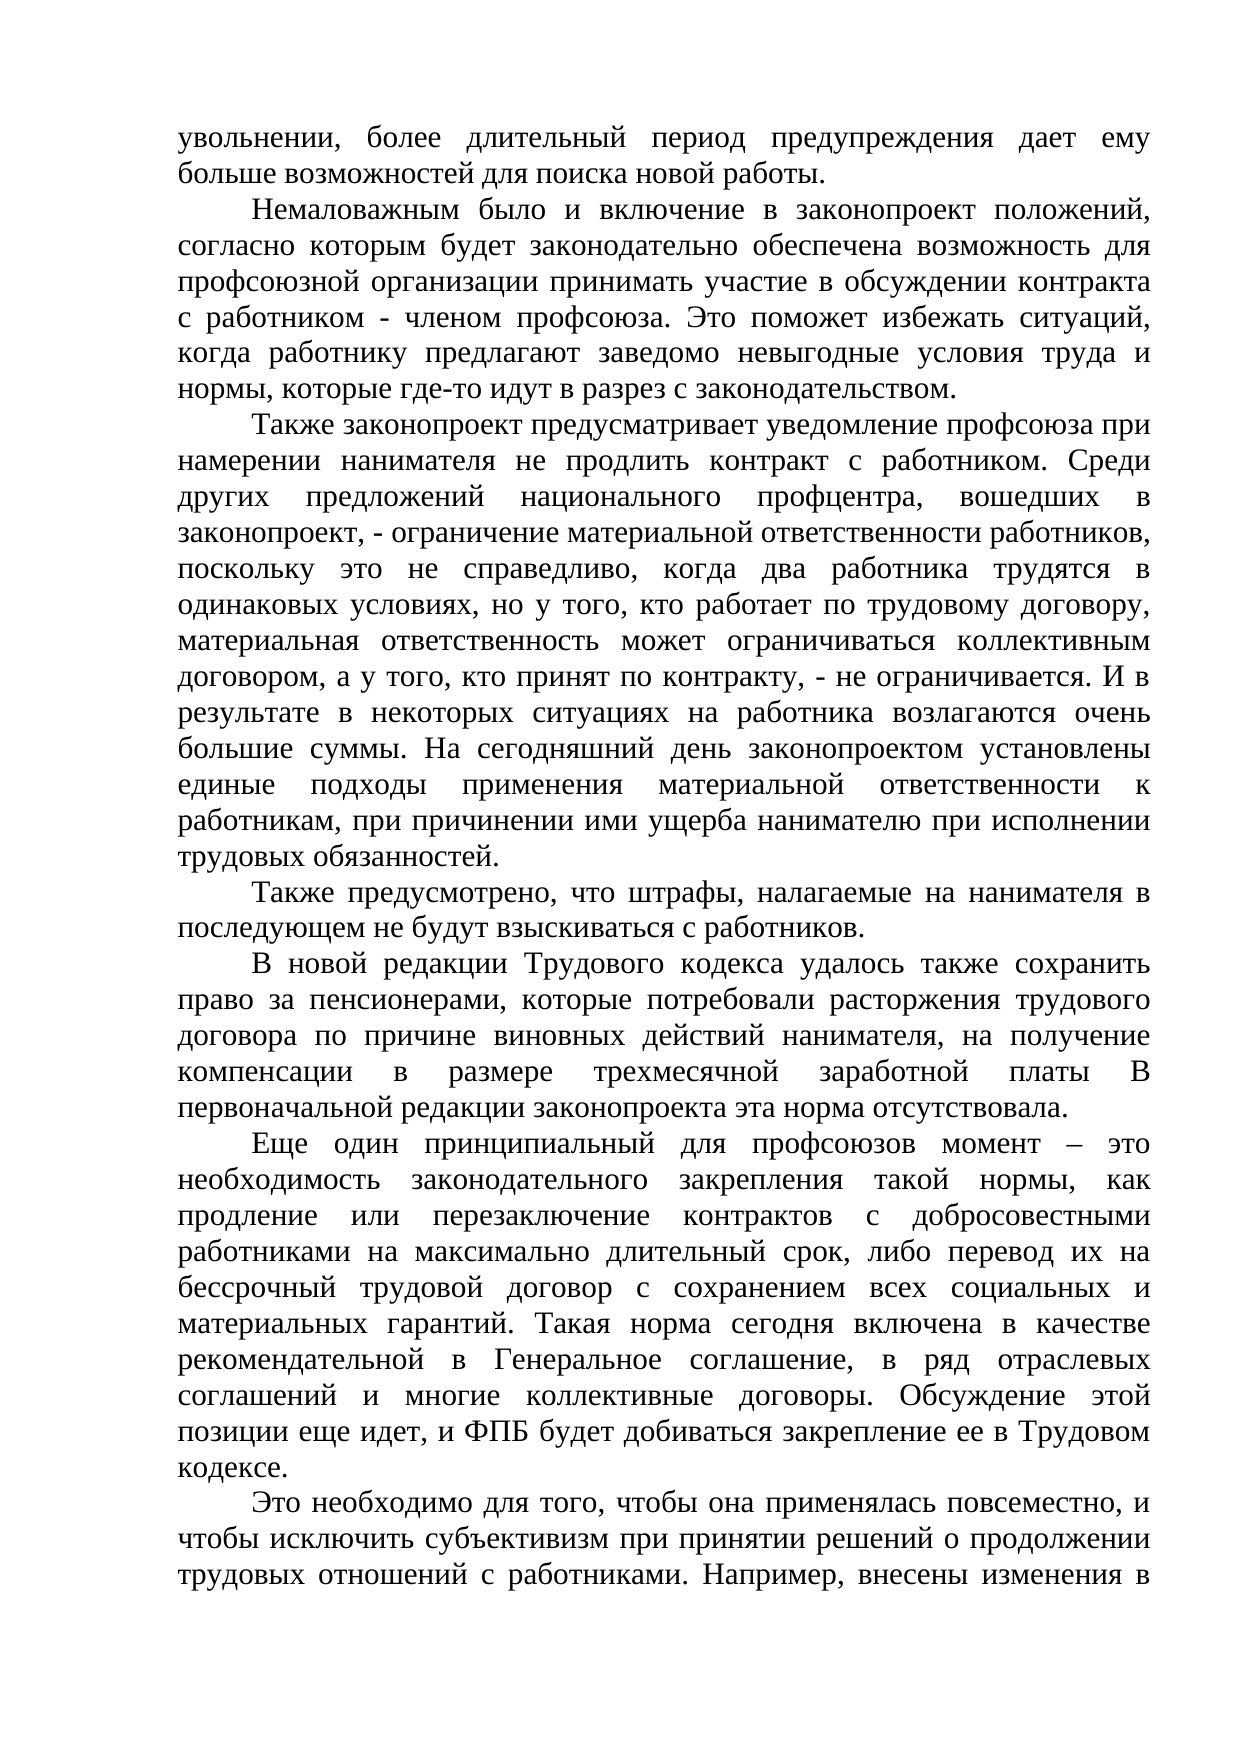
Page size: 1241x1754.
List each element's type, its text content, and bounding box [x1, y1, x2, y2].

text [177, 118, 1152, 190]
text Также предусмотрено, что штрафы, налагаемые на нанимателя в последующем не будут взыскиваться с работников. [177, 873, 1152, 945]
text Также законопроект предусматривает уведомление профсоюза при намерении нанимателя не продлить контракт с работником. Среди других предложений национального профцентра, вошедших в законопроект, - ограничение материальной ответственности работников, поскольку это не справедливо, когда два работника трудятся в одинаковых условиях, но у того, кто работает по трудовому договору, материальная ответственность может ограничиваться коллективным договором, а у того, кто принят по контракту, - не ограничивается. И в результате в некоторых ситуациях на работника возлагаются очень большие суммы. На сегодняшний день законопроектом установлены единые подходы применения материальной ответственности к работникам, при причинении ими ущерба нанимателю при исполнении трудовых обязанностей. [177, 406, 1152, 873]
text Еще один принципиальный для профсоюзов момент – это необходимость законодательного закрепления такой нормы, как продление или перезаключение контрактов с добросовестными работниками на максимально длительный срок, либо перевод их на бессрочный трудовой договор с сохранением всех социальных и материальных гарантий. Такая норма сегодня включена в качестве рекомендательной в Генеральное соглашение, в ряд отраслевых соглашений и многие коллективные договоры. Обсуждение этой позиции еще идет, и ФПБ будет добиваться закрепление ее в Трудовом кодексе. [177, 1124, 1152, 1484]
text Немаловажным было и включение в законопроект положений, согласно которым будет законодательно обеспечена возможность для профсоюзной организации принимать участие в обсуждении контракта с работником - членом профсоюза. Это поможет избежать ситуаций, когда работнику предлагают заведомо невыгодные условия труда и нормы, которые где-то идут в разрез с законодательством. [177, 190, 1152, 406]
text В новой редакции Трудового кодекса удалось также сохранить право за пенсионерами, которые потребовали расторжения трудового договора по причине виновных действий нанимателя, на получение компенсации в размере трехмесячной заработной платы В первоначальной редакции законопроекта эта норма отсутствовала. [177, 945, 1152, 1124]
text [177, 1484, 1152, 1592]
